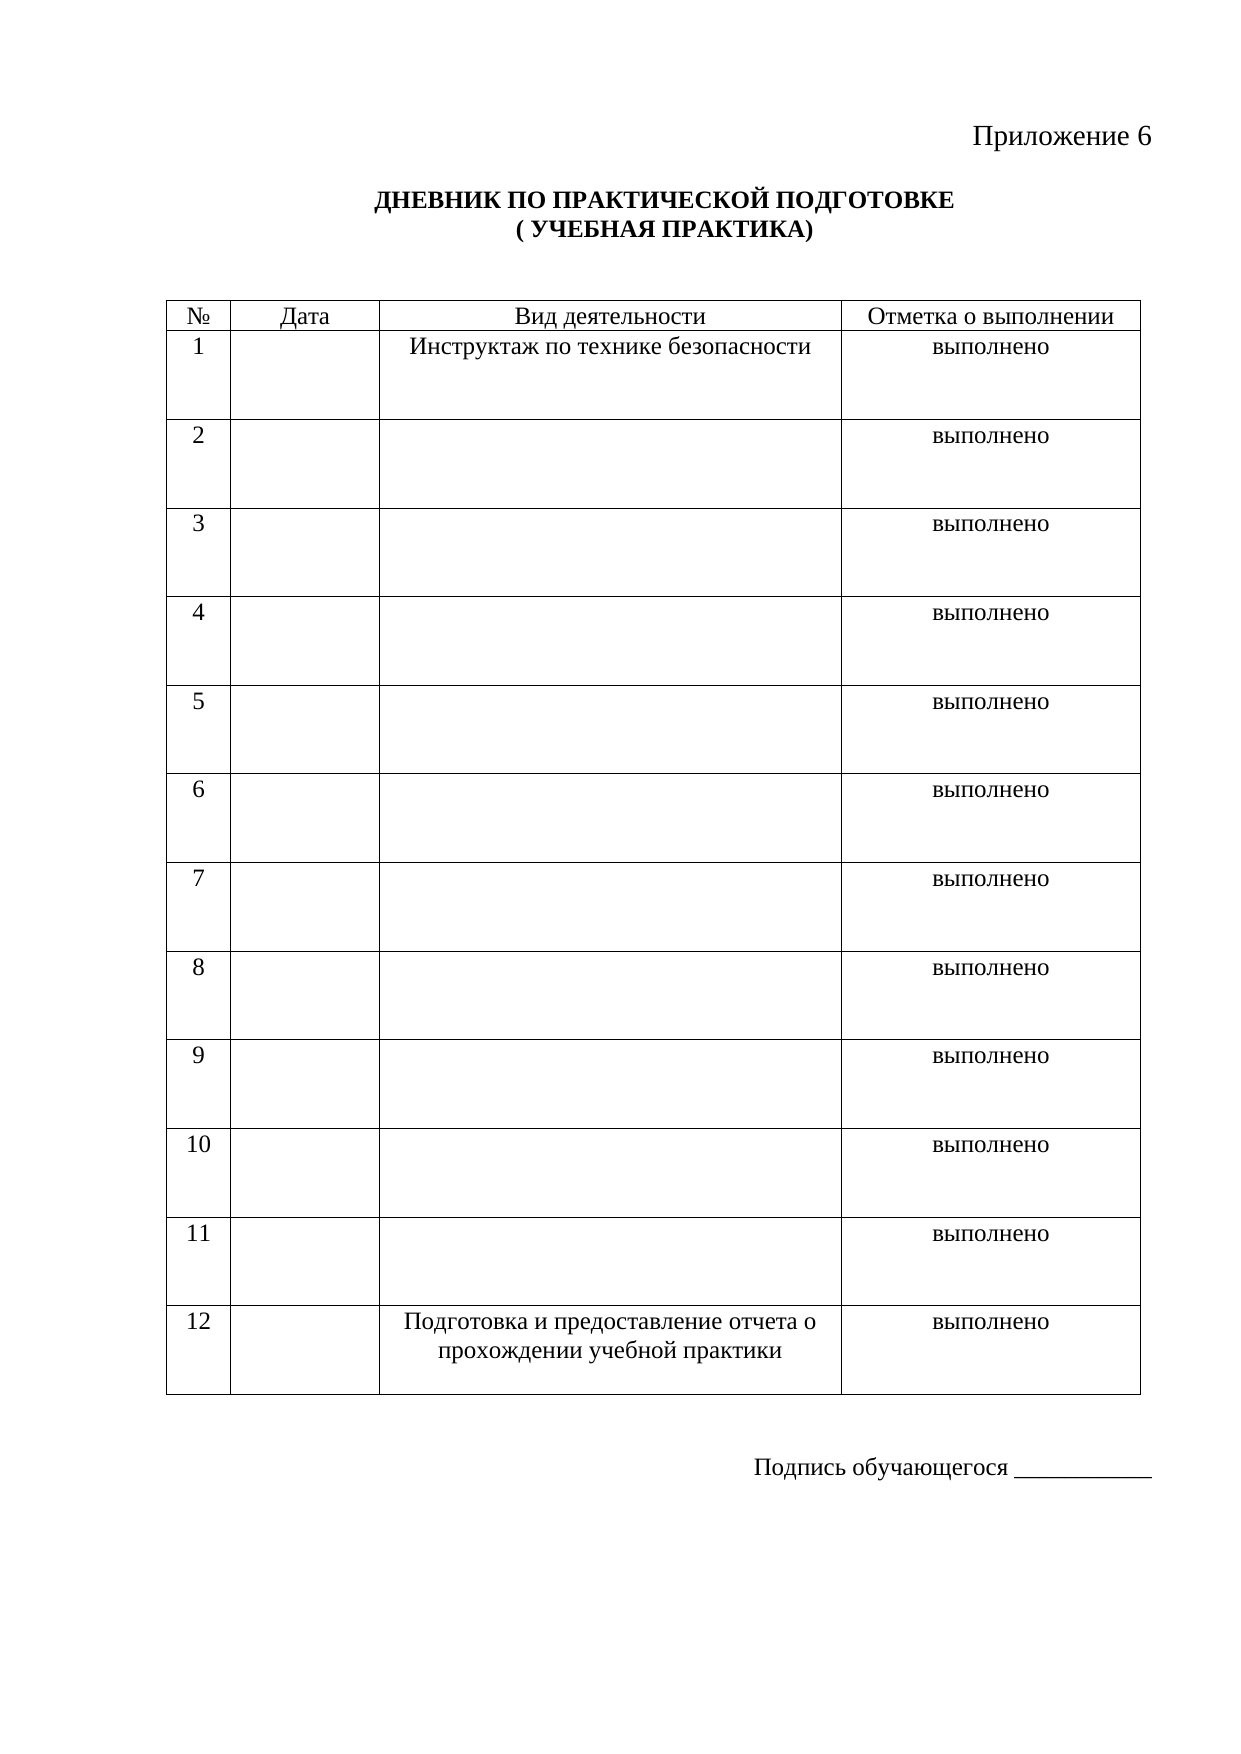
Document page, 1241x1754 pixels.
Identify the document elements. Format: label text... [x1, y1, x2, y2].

table_cell выполнено [842, 597, 1140, 685]
table_cell 7 [167, 863, 230, 951]
table_cell 9 [167, 1040, 230, 1128]
table_cell [380, 952, 841, 1039]
table_cell [380, 420, 841, 507]
table_cell [380, 1218, 841, 1305]
table_cell выполнено [842, 863, 1140, 951]
table_cell [380, 863, 841, 951]
table_cell выполнено [842, 331, 1140, 419]
table_cell выполнено [842, 420, 1140, 507]
table_cell выполнено [842, 1218, 1140, 1305]
table_cell выполнено [842, 1306, 1140, 1394]
table_header № [167, 301, 230, 330]
table_cell [231, 686, 379, 773]
text ДНЕВНИК ПО ПРАКТИЧЕСКОЙ ПОДГОТОВКЕ [177, 185, 1152, 214]
table_cell выполнено [842, 686, 1140, 773]
table_cell Инструктаж по технике безопасности [380, 331, 841, 419]
table_cell выполнено [842, 1129, 1140, 1217]
table_cell [380, 597, 841, 685]
table_header Вид деятельности [380, 301, 841, 330]
table_cell выполнено [842, 509, 1140, 596]
table_cell [380, 686, 841, 773]
table_cell [231, 952, 379, 1039]
table_cell [231, 597, 379, 685]
table_cell [231, 774, 379, 862]
table_cell 2 [167, 420, 230, 507]
table_cell 10 [167, 1129, 230, 1217]
table_cell 11 [167, 1218, 230, 1305]
table_cell 3 [167, 509, 230, 596]
table_cell выполнено [842, 952, 1140, 1039]
table_cell [380, 509, 841, 596]
table_cell 4 [167, 597, 230, 685]
table_cell [231, 509, 379, 596]
table_cell 8 [167, 952, 230, 1039]
table_cell 1 [167, 331, 230, 419]
table_cell [231, 1306, 379, 1394]
table_cell [231, 1040, 379, 1128]
table_header Отметка о выполнении [842, 301, 1140, 330]
table_cell Подготовка и предоставление отчета о прохождении учебной практики [380, 1306, 841, 1394]
text Подпись обучающегося ___________ [177, 1452, 1152, 1481]
table_cell [231, 863, 379, 951]
table_cell [380, 774, 841, 862]
table_cell [231, 1218, 379, 1305]
table_cell 6 [167, 774, 230, 862]
table_cell [231, 1129, 379, 1217]
table_cell 12 [167, 1306, 230, 1394]
text ( УЧЕБНАЯ ПРАКТИКА) [177, 214, 1152, 243]
table_cell [380, 1129, 841, 1217]
table_cell [231, 331, 379, 419]
text Приложение 6 [177, 118, 1152, 152]
table_cell [380, 1040, 841, 1128]
table_cell 5 [167, 686, 230, 773]
table_header Дата [231, 301, 379, 330]
table_cell выполнено [842, 1040, 1140, 1128]
table_cell выполнено [842, 774, 1140, 862]
table_cell [231, 420, 379, 507]
